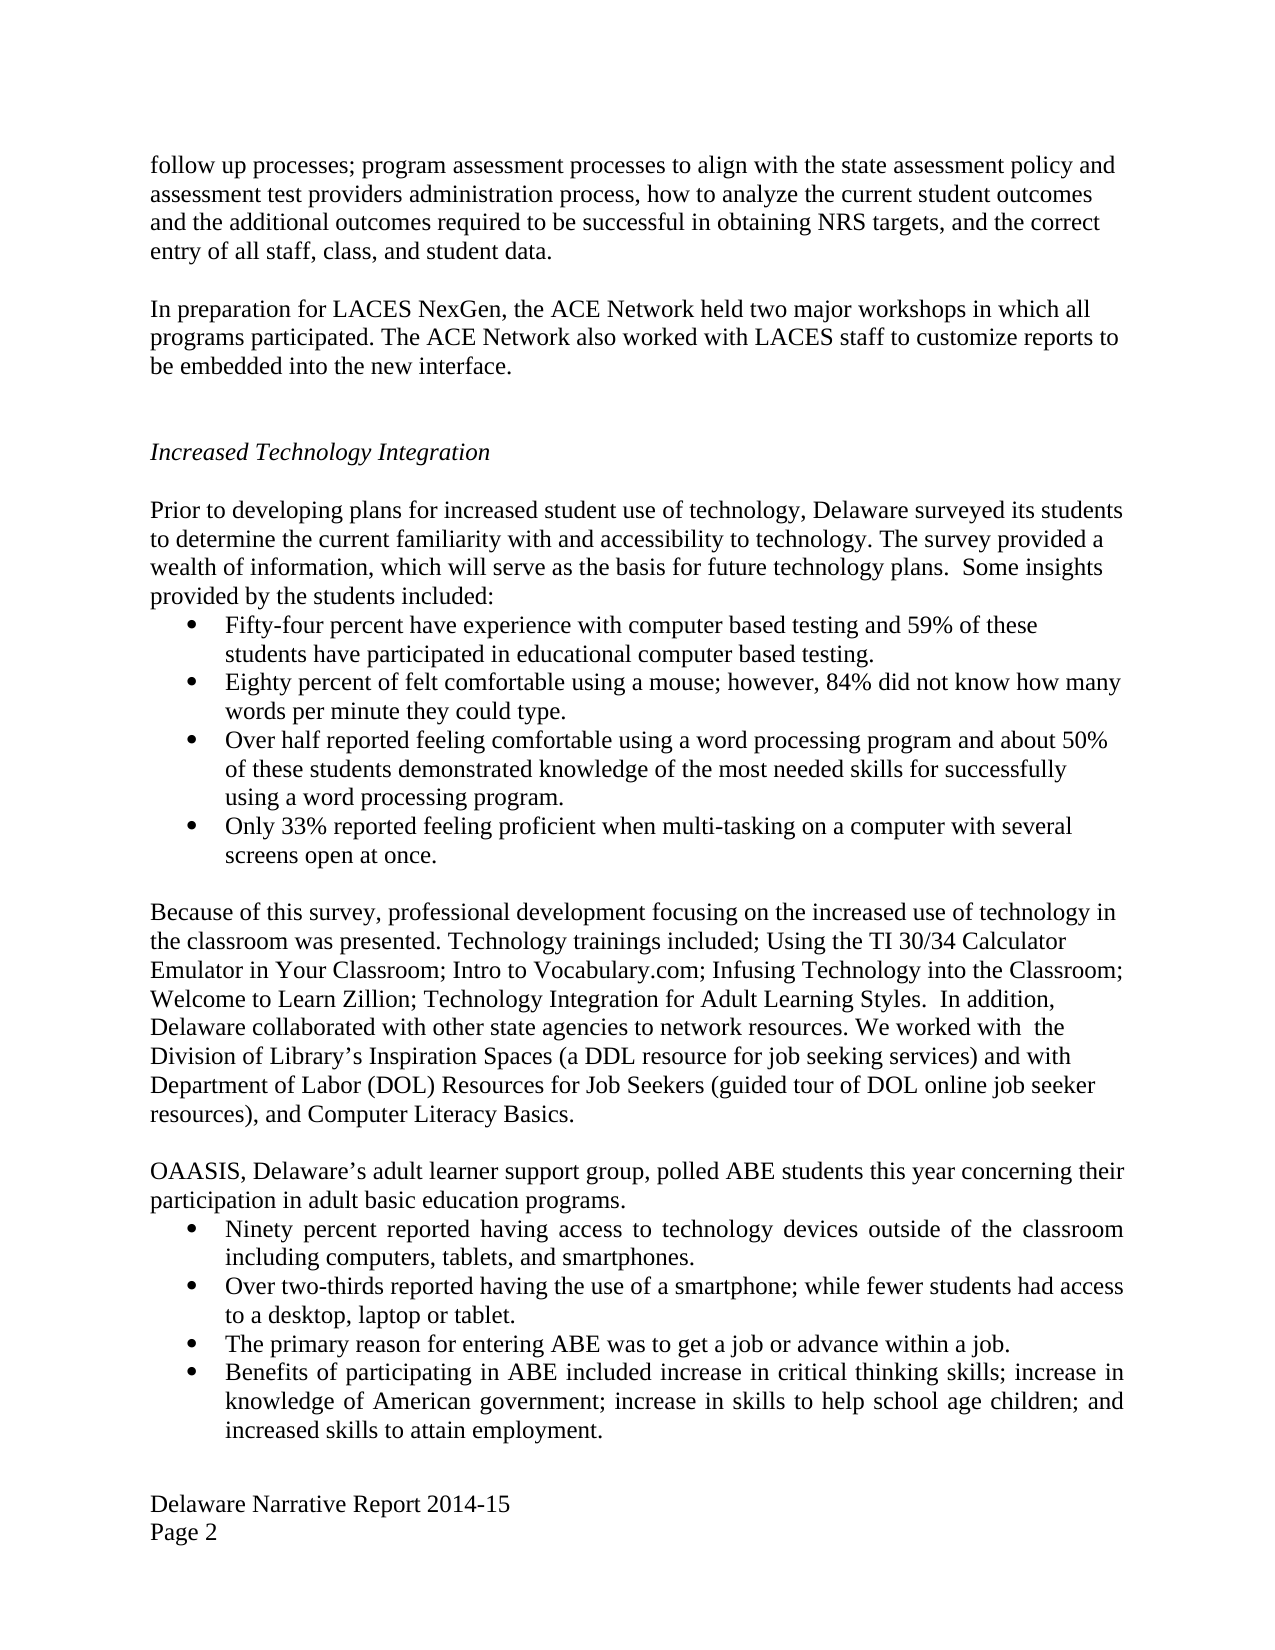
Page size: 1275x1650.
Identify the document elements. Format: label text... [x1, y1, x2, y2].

list Benefits of participating in ABE included increase in critical thinking skills; increase in knowledge of American government; increase in skills to help school age children; and increased skills to attain employment. [187, 1357, 1125, 1444]
text In preparation for LACES NexGen, the ACE Network held two major workshops in which all programs participated. The ACE Network also worked with LACES staff to customize reports to be embedded into the new interface. [150, 294, 1125, 380]
list Fifty-four percent have experience with computer based testing and 59% of these students have participated in educational computer based testing. [187, 610, 1125, 667]
text Because of this survey, professional development focusing on the increased use of technology in the classroom was presented. Technology trainings included; Using the TI 30/34 Calculator Emulator in Your Classroom; Intro to Vocabulary.com; Infusing Technology into the Classroom; Welcome to Learn Zillion; Technology Integration for Adult Learning Styles. In addition, Delaware collaborated with other state agencies to network resources. We worked with the Division of Library’s Inspiration Spaces (a DDL resource for job seeking services) and with Department of Labor (DOL) Resources for Job Seekers (guided tour of DOL online job seeker resources), and Computer Literacy Basics. [150, 897, 1125, 1127]
list Over half reported feeling comfortable using a word processing program and about 50% of these students demonstrated knowledge of the most needed skills for successfully using a word processing program. [187, 725, 1125, 811]
list Eighty percent of felt comfortable using a mouse; however, 84% did not know how many words per minute they could type. [187, 667, 1125, 725]
text Increased Technology Integration [150, 437, 1125, 466]
list Only 33% reported feeling proficient when multi-tasking on a computer with several screens open at once. [187, 811, 1125, 869]
text Prior to developing plans for increased student use of technology, Delaware surveyed its students to determine the current familiarity with and accessibility to technology. The survey provided a wealth of information, which will serve as the basis for future technology plans. Some insights provided by the students included: [150, 495, 1125, 610]
list Over two-thirds reported having the use of a smartphone; while fewer students had access to a desktop, laptop or tablet. [187, 1271, 1125, 1329]
list Ninety percent reported having access to technology devices outside of the classroom including computers, tablets, and smartphones. [187, 1214, 1125, 1271]
text OAASIS, Delaware’s adult learner support group, polled ABE students this year concerning their participation in adult basic education programs. [150, 1156, 1125, 1214]
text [150, 150, 1125, 265]
list The primary reason for entering ABE was to get a job or advance within a job. [187, 1329, 1125, 1357]
